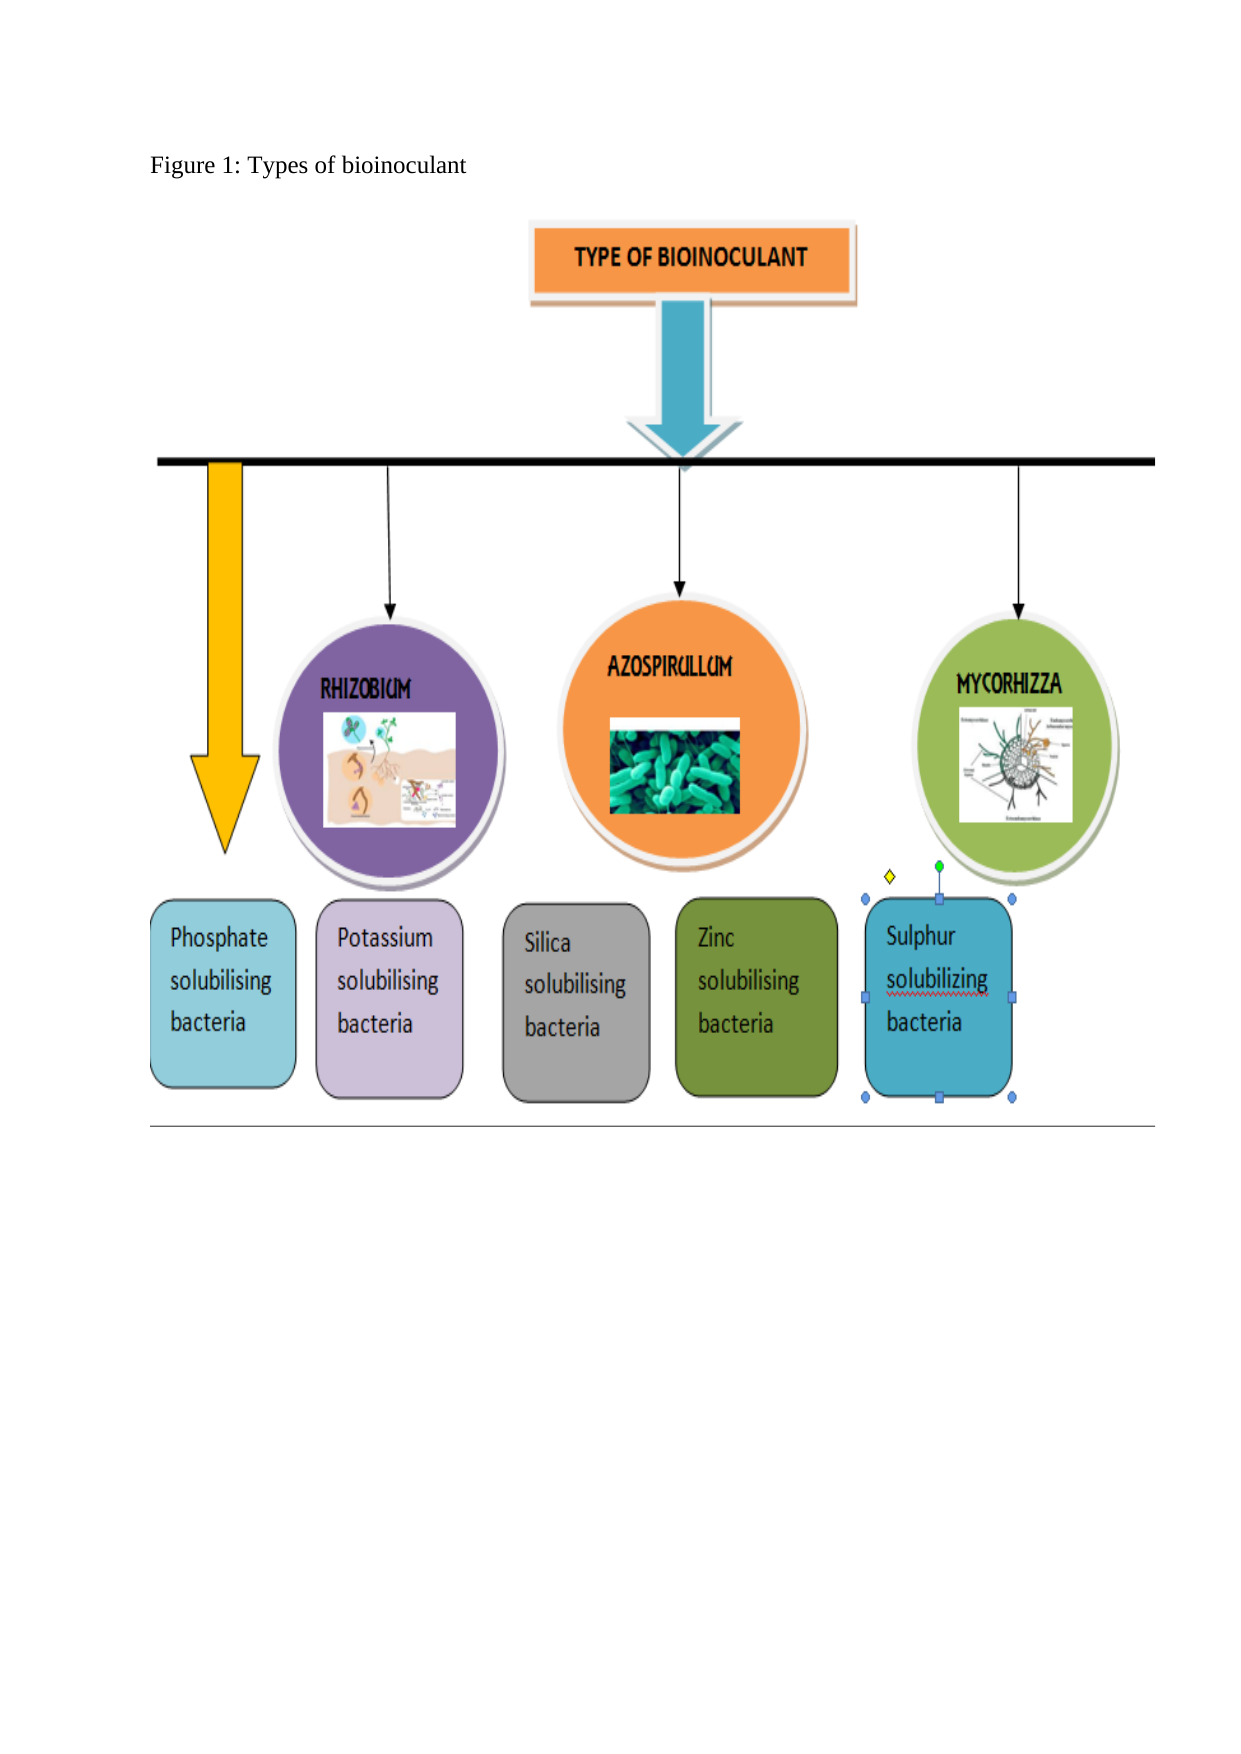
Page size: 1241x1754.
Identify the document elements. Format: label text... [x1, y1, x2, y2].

text Figure 1: Types of bioinoculant [150, 150, 1090, 179]
picture [150, 213, 1155, 1127]
